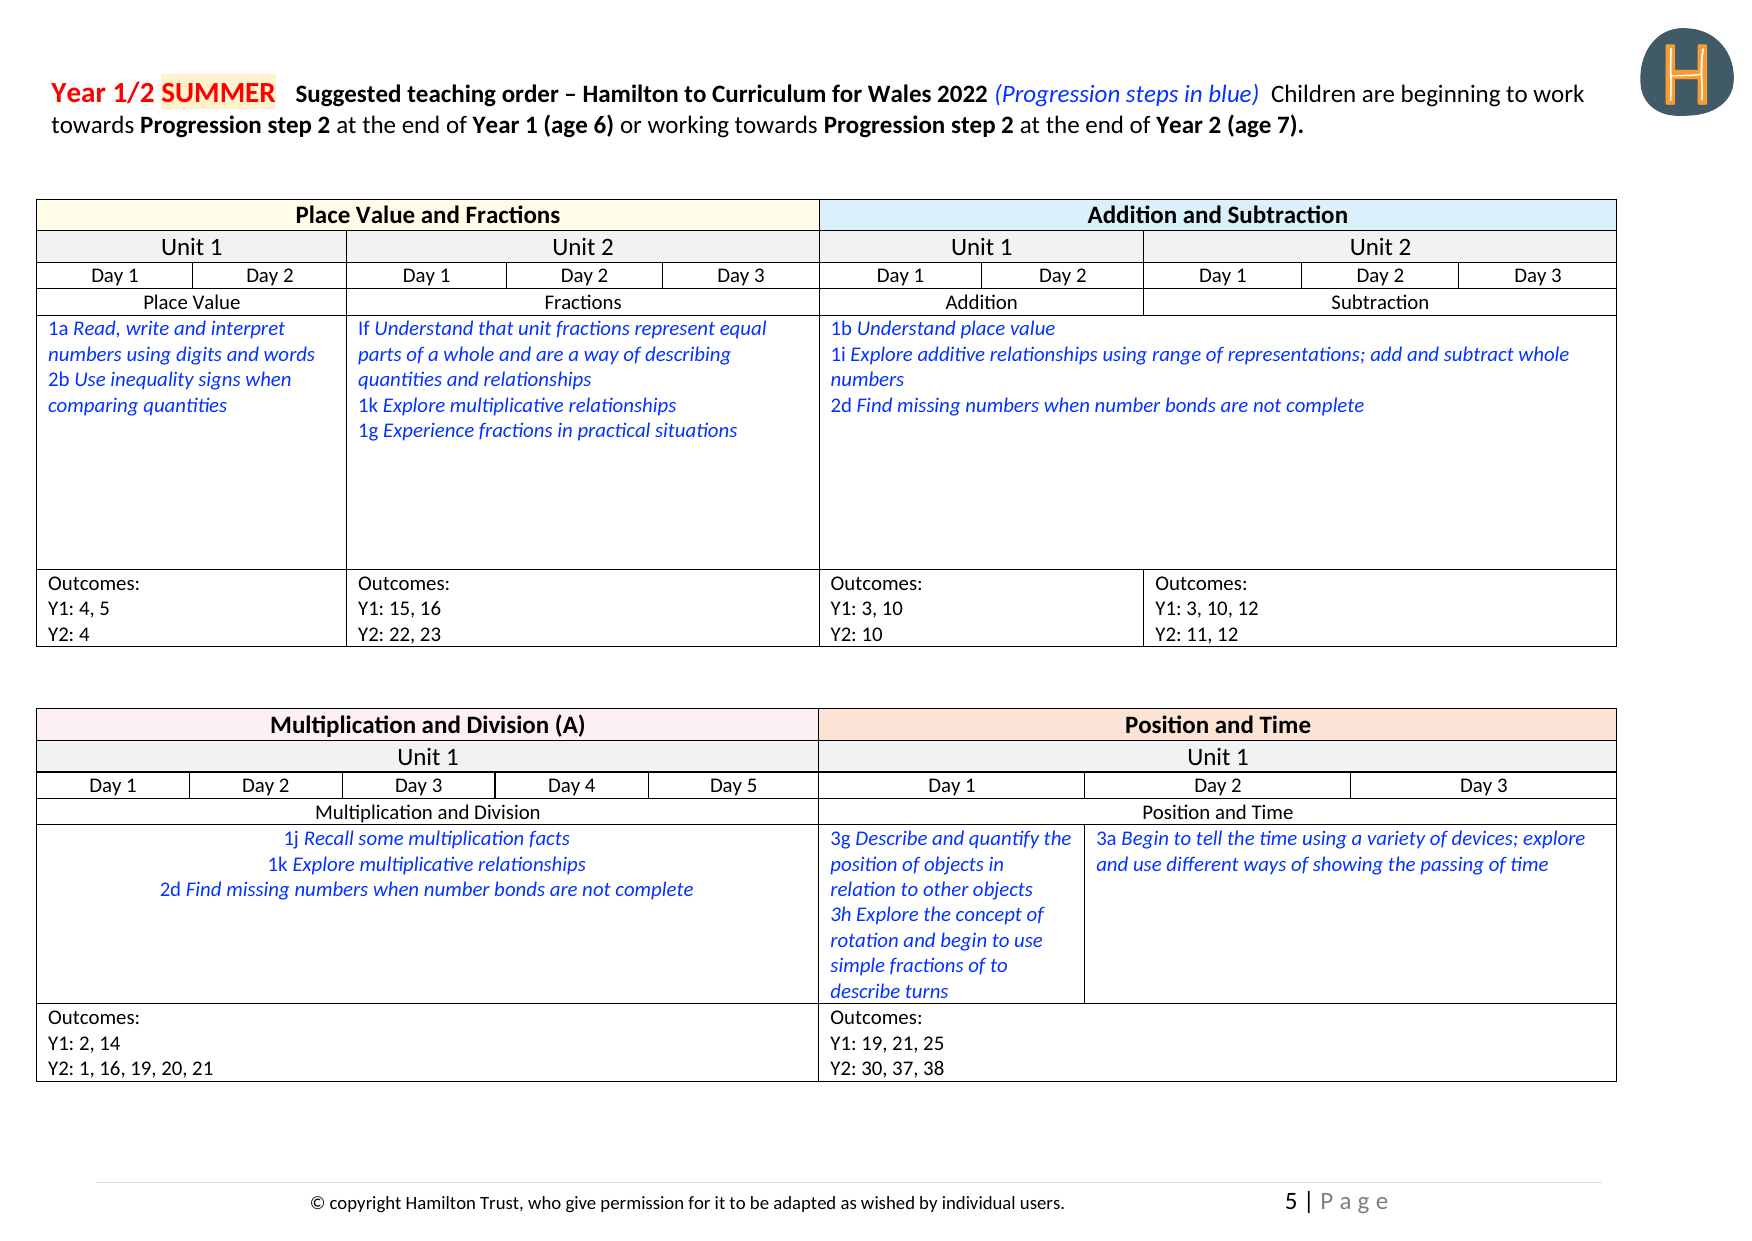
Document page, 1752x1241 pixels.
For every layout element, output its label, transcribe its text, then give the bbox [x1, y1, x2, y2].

table_cell 3g Describe and quantify the position of objects in relation to other objects 3h Explore the concept of rotation and begin to use simple fractions of to describe turns [819, 825, 1084, 1003]
table_cell Unit 1 [37, 231, 346, 262]
table_cell Day 2 [1302, 263, 1458, 288]
table_cell Day 1 [347, 263, 506, 288]
table_cell Outcomes: Y1: 3, 10 Y2: 10 [820, 570, 1143, 646]
table_cell Day 1 [1144, 263, 1301, 288]
table_cell Unit 1 [820, 231, 1143, 262]
table_cell 1b Understand place value 1i Explore additive relationships using range of representations; add and subtract whole numbers 2d Find missing numbers when number bonds are not complete [820, 316, 1616, 569]
table_cell Day 1 [820, 263, 981, 288]
table_cell Day 2 [982, 263, 1143, 288]
table_cell Outcomes: Y1: 15, 16 Y2: 22, 23 [347, 570, 819, 646]
table_cell Day 4 [496, 773, 648, 798]
table_cell Day 2 [507, 263, 662, 288]
table_cell Day 1 [819, 773, 1084, 798]
table_cell Fractions [347, 289, 819, 314]
table_cell Day 2 [193, 263, 346, 288]
table_cell Day 2 [1085, 773, 1350, 798]
table_cell Day 3 [1459, 263, 1616, 288]
table_cell Outcomes: Y1: 4, 5 Y2: 4 [37, 570, 346, 646]
table_cell Day 3 [343, 773, 494, 798]
table_cell Unit 2 [347, 231, 819, 262]
table_cell Outcomes: Y1: 3, 10, 12 Y2: 11, 12 [1144, 570, 1616, 646]
table_cell 1j Recall some multiplication facts 1k Explore multiplicative relationships 2d Find missing numbers when number bonds are not complete [37, 825, 818, 1003]
table_cell 3a Begin to tell the time using a variety of devices; explore and use different ways of showing the passing of time [1085, 825, 1616, 1003]
table_cell Unit 1 [819, 741, 1616, 771]
table_cell Position and Time [819, 799, 1616, 824]
table_cell Day 1 [37, 263, 192, 288]
table_cell Unit 2 [1144, 231, 1616, 262]
table_header Position and Time [819, 709, 1616, 740]
table_cell Addition [820, 289, 1143, 314]
table_cell Day 3 [1351, 773, 1616, 798]
table_cell Unit 1 [37, 741, 818, 771]
table_cell Place Value [37, 289, 346, 314]
table_cell Day 3 [663, 263, 819, 288]
table_header Multiplication and Division (A) [37, 709, 818, 740]
table_cell Subtraction [1144, 289, 1616, 314]
table_cell If Understand that unit fractions represent equal parts of a whole and are a way of describing quantities and relationships 1k Explore multiplicative relationships 1g Experience fractions in practical situations [347, 316, 819, 569]
table_cell Outcomes: Y1: 19, 21, 25 Y2: 30, 37, 38 [819, 1004, 1616, 1081]
table_cell Day 2 [190, 773, 342, 798]
table_header Place Value and Fractions [37, 200, 819, 230]
table_header Addition and Subtraction [820, 200, 1616, 230]
table_cell 1a Read, write and interpret numbers using digits and words 2b Use inequality signs when comparing quantities [37, 316, 346, 569]
table_cell Day 1 [37, 773, 189, 798]
table_cell Day 5 [649, 773, 818, 798]
table_cell Multiplication and Division [37, 799, 818, 824]
picture [1640, 28, 1734, 116]
table_cell Outcomes: Y1: 2, 14 Y2: 1, 16, 19, 20, 21 [37, 1004, 818, 1081]
